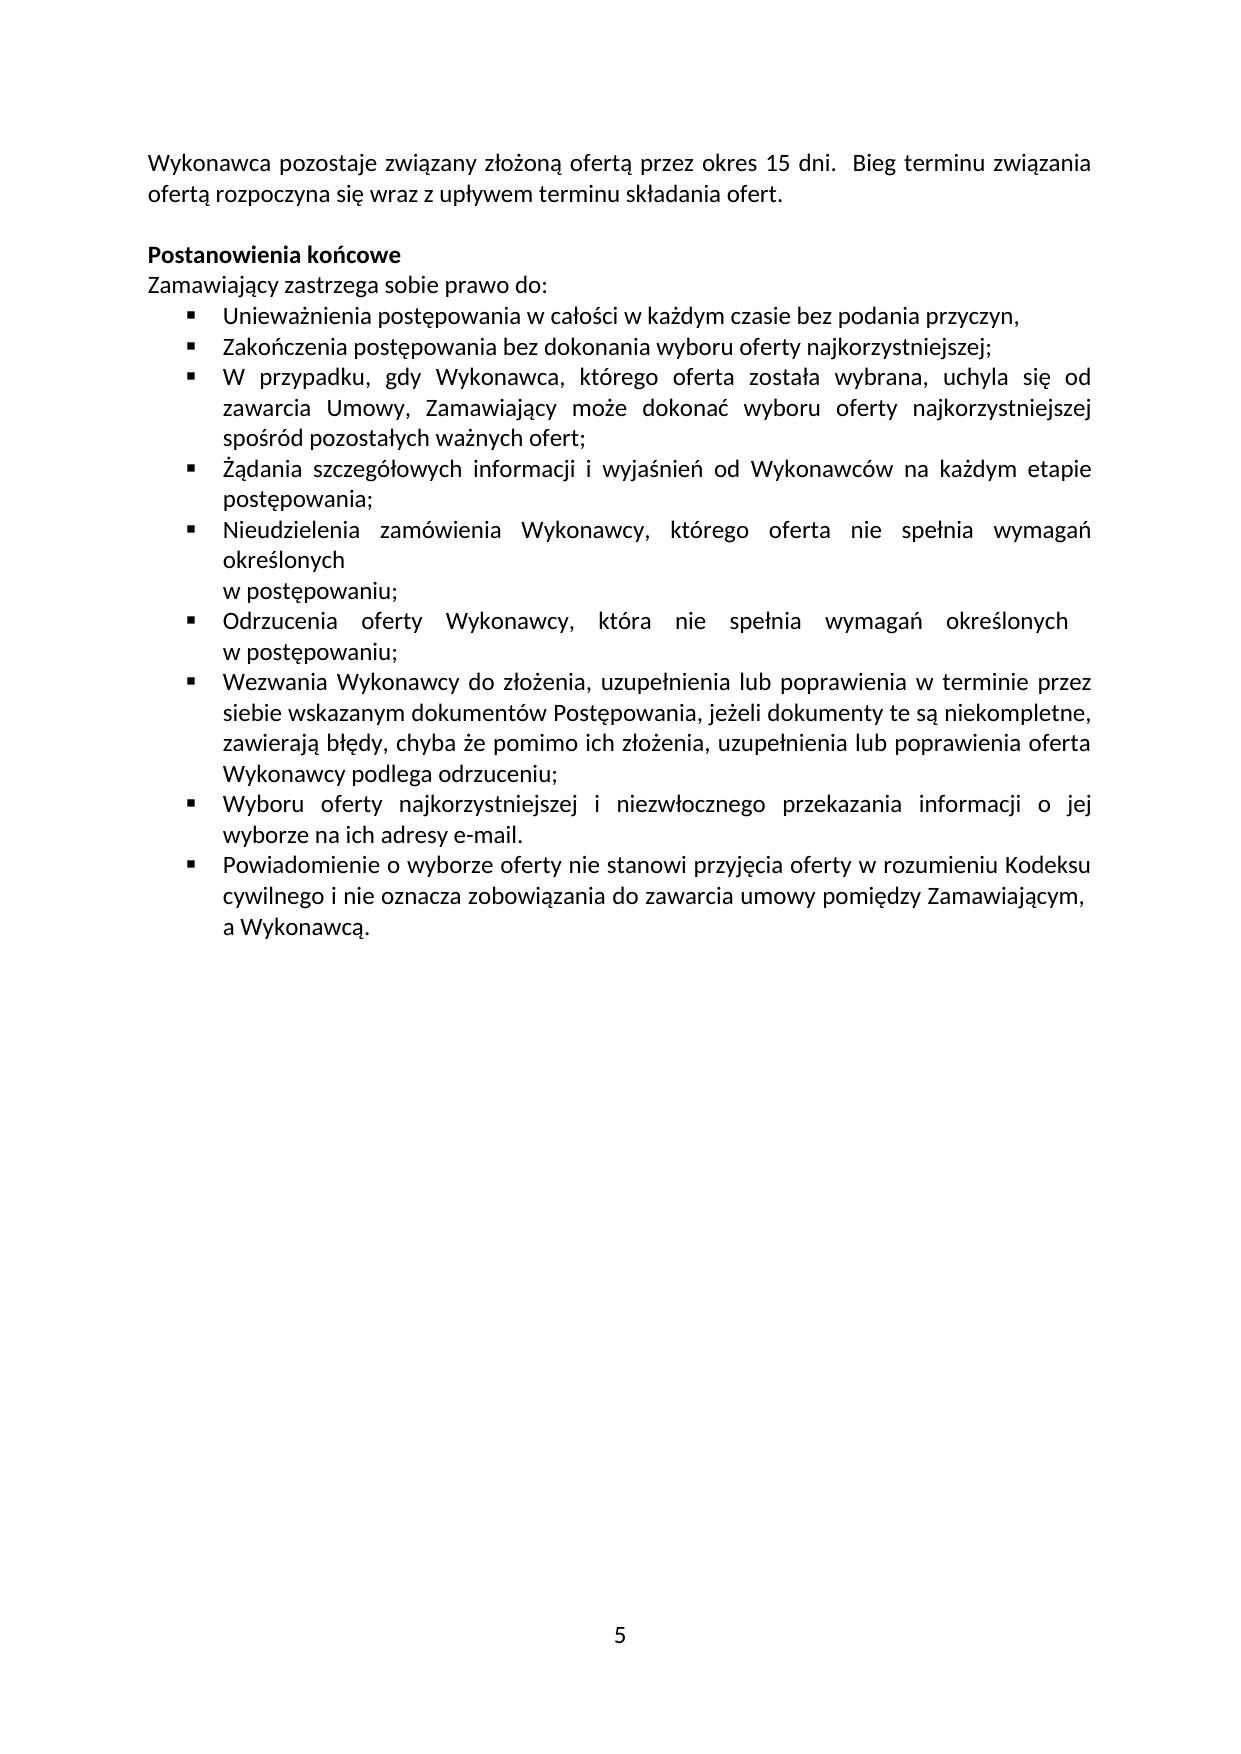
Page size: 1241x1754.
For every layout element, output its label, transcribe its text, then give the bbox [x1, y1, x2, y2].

list Unieważnienia postępowania w całości w każdym czasie bez podania przyczyn, [185, 300, 1093, 331]
list Odrzucenia oferty Wykonawcy, która nie spełnia wymagań określonych w postępowaniu; [185, 605, 1093, 666]
list Wyboru oferty najkorzystniejszej i niezwłocznego przekazania informacji o jej wyborze na ich adresy e-mail. [185, 788, 1093, 849]
list Wezwania Wykonawcy do złożenia, uzupełnienia lub poprawienia w terminie przez siebie wskazanym dokumentów Postępowania, jeżeli dokumenty te są niekompletne, zawierają błędy, chyba że pomimo ich złożenia, uzupełnienia lub poprawienia oferta Wykonawcy podlega odrzuceniu; [185, 666, 1093, 788]
list Żądania szczegółowych informacji i wyjaśnień od Wykonawców na każdym etapie postępowania; [185, 453, 1093, 514]
list W przypadku, gdy Wykonawca, którego oferta została wybrana, uchyla się od zawarcia Umowy, Zamawiający może dokonać wyboru oferty najkorzystniejszej spośród pozostałych ważnych ofert; [185, 361, 1093, 453]
text Postanowienia końcowe [148, 239, 1093, 270]
list Powiadomienie o wyborze oferty nie stanowi przyjęcia oferty w rozumieniu Kodeksu cywilnego i nie oznacza zobowiązania do zawarcia umowy pomiędzy Zamawiającym, a Wykonawcą. [185, 849, 1093, 941]
text Zamawiający zastrzega sobie prawo do: [148, 270, 1093, 300]
list Nieudzielenia zamówienia Wykonawcy, którego oferta nie spełnia wymagań określonych w postępowaniu; [185, 514, 1093, 605]
list Zakończenia postępowania bez dokonania wyboru oferty najkorzystniejszej; [185, 331, 1093, 361]
text Wykonawca pozostaje związany złożoną ofertą przez okres 15 dni. Bieg terminu związania ofertą rozpoczyna się wraz z upływem terminu składania ofert. [148, 148, 1093, 209]
